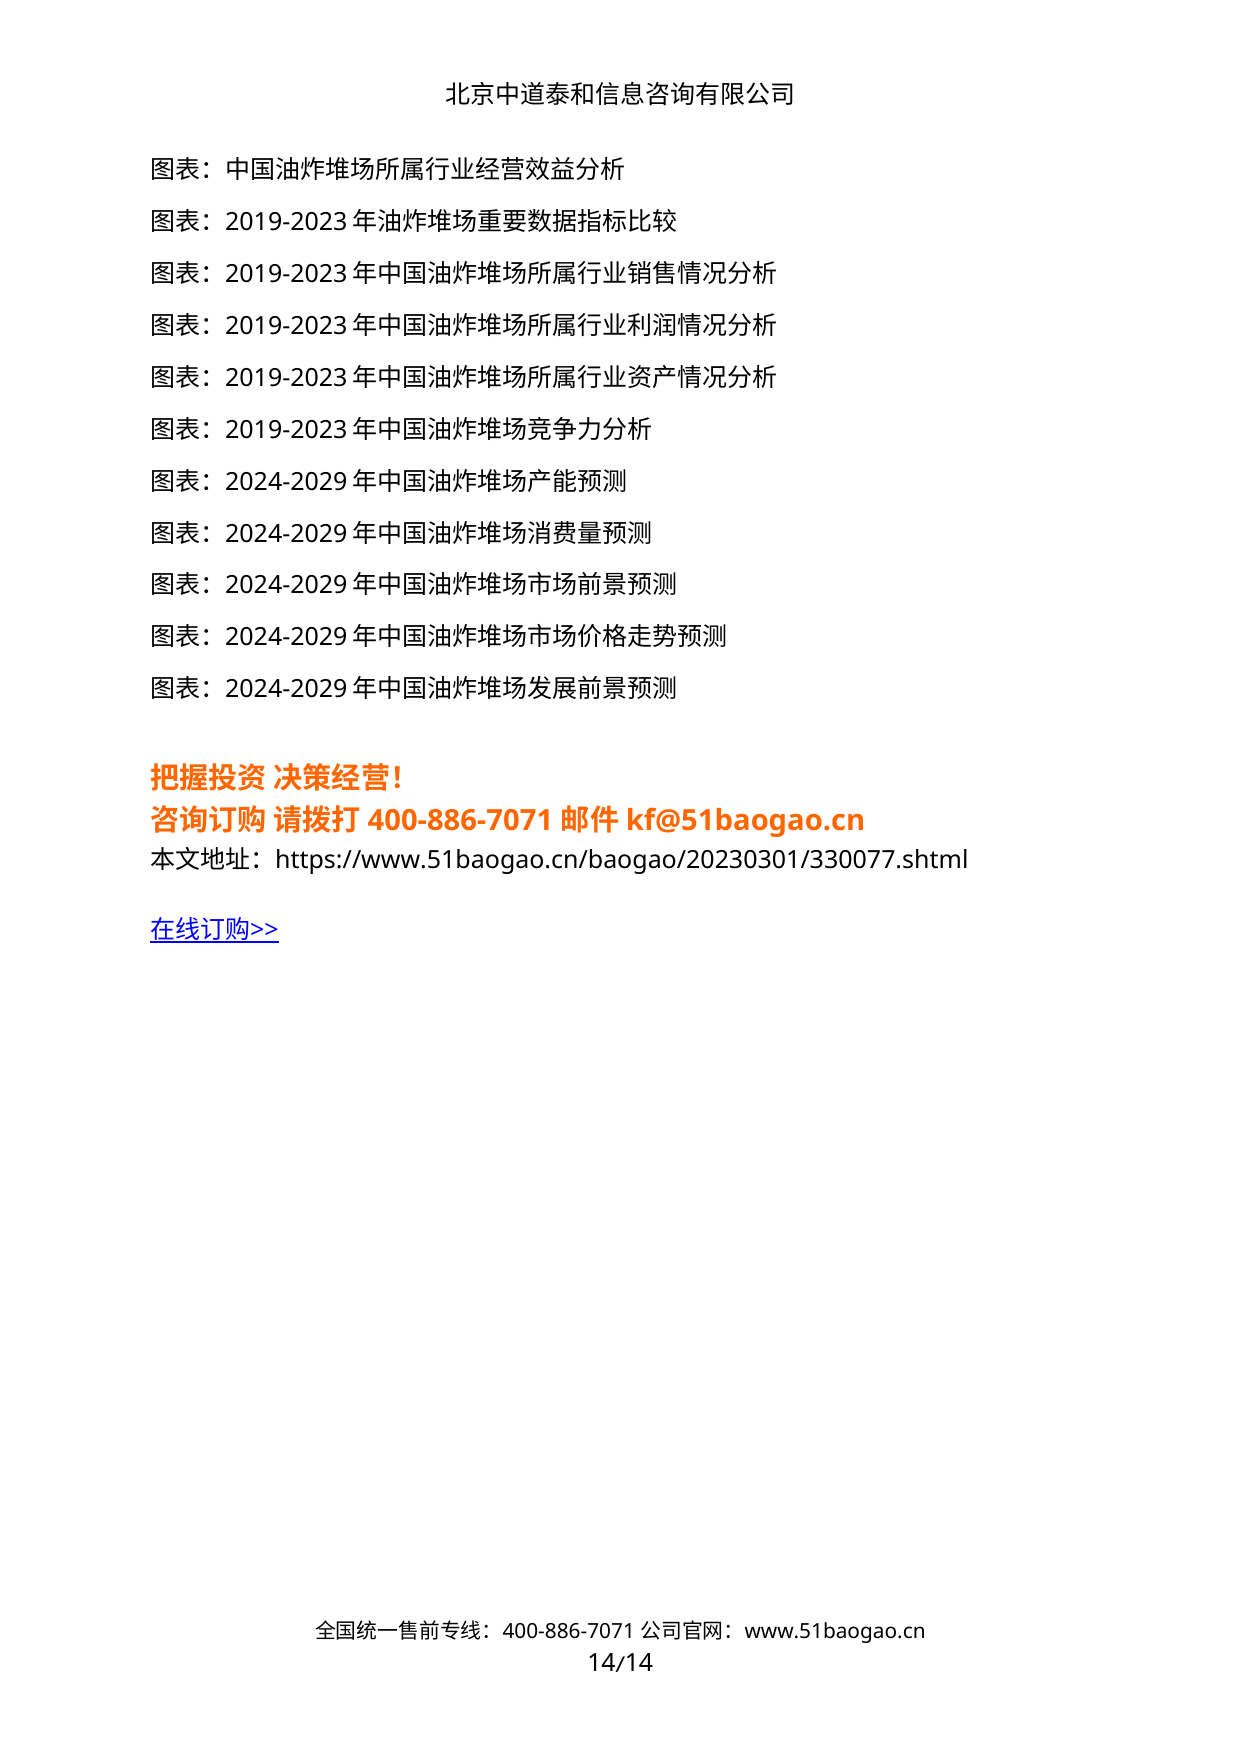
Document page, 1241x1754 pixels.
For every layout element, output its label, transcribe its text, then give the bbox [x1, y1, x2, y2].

text 图表：中国油炸堆场所属行业经营效益分析 [150, 150, 1090, 186]
text 图表：2019-2023年中国油炸堆场竞争力分析 [150, 409, 1090, 446]
text 把握投资 决策经营！咨询订购 请拨打 400-886-7071 邮件 kf@51baogao.cn本文地址：https://www.51baogao.cn/baogao/20230301/330077.shtml [150, 721, 1090, 876]
text 图表：2019-2023年中国油炸堆场所属行业资产情况分析 [150, 357, 1090, 394]
text 图表：2019-2023年油炸堆场重要数据指标比较 [150, 202, 1090, 238]
text 图表：2019-2023年中国油炸堆场所属行业销售情况分析 [150, 254, 1090, 290]
text 图表：2024-2029年中国油炸堆场消费量预测 [150, 513, 1090, 549]
text 图表：2024-2029年中国油炸堆场市场前景预测 [150, 565, 1090, 601]
text 图表：2024-2029年中国油炸堆场市场价格走势预测 [150, 617, 1090, 653]
text 图表：2019-2023年中国油炸堆场所属行业利润情况分析 [150, 306, 1090, 342]
text 图表：2024-2029年中国油炸堆场产能预测 [150, 461, 1090, 497]
text 在线订购>> [150, 876, 1090, 946]
text 图表：2024-2029年中国油炸堆场发展前景预测 [150, 669, 1090, 705]
